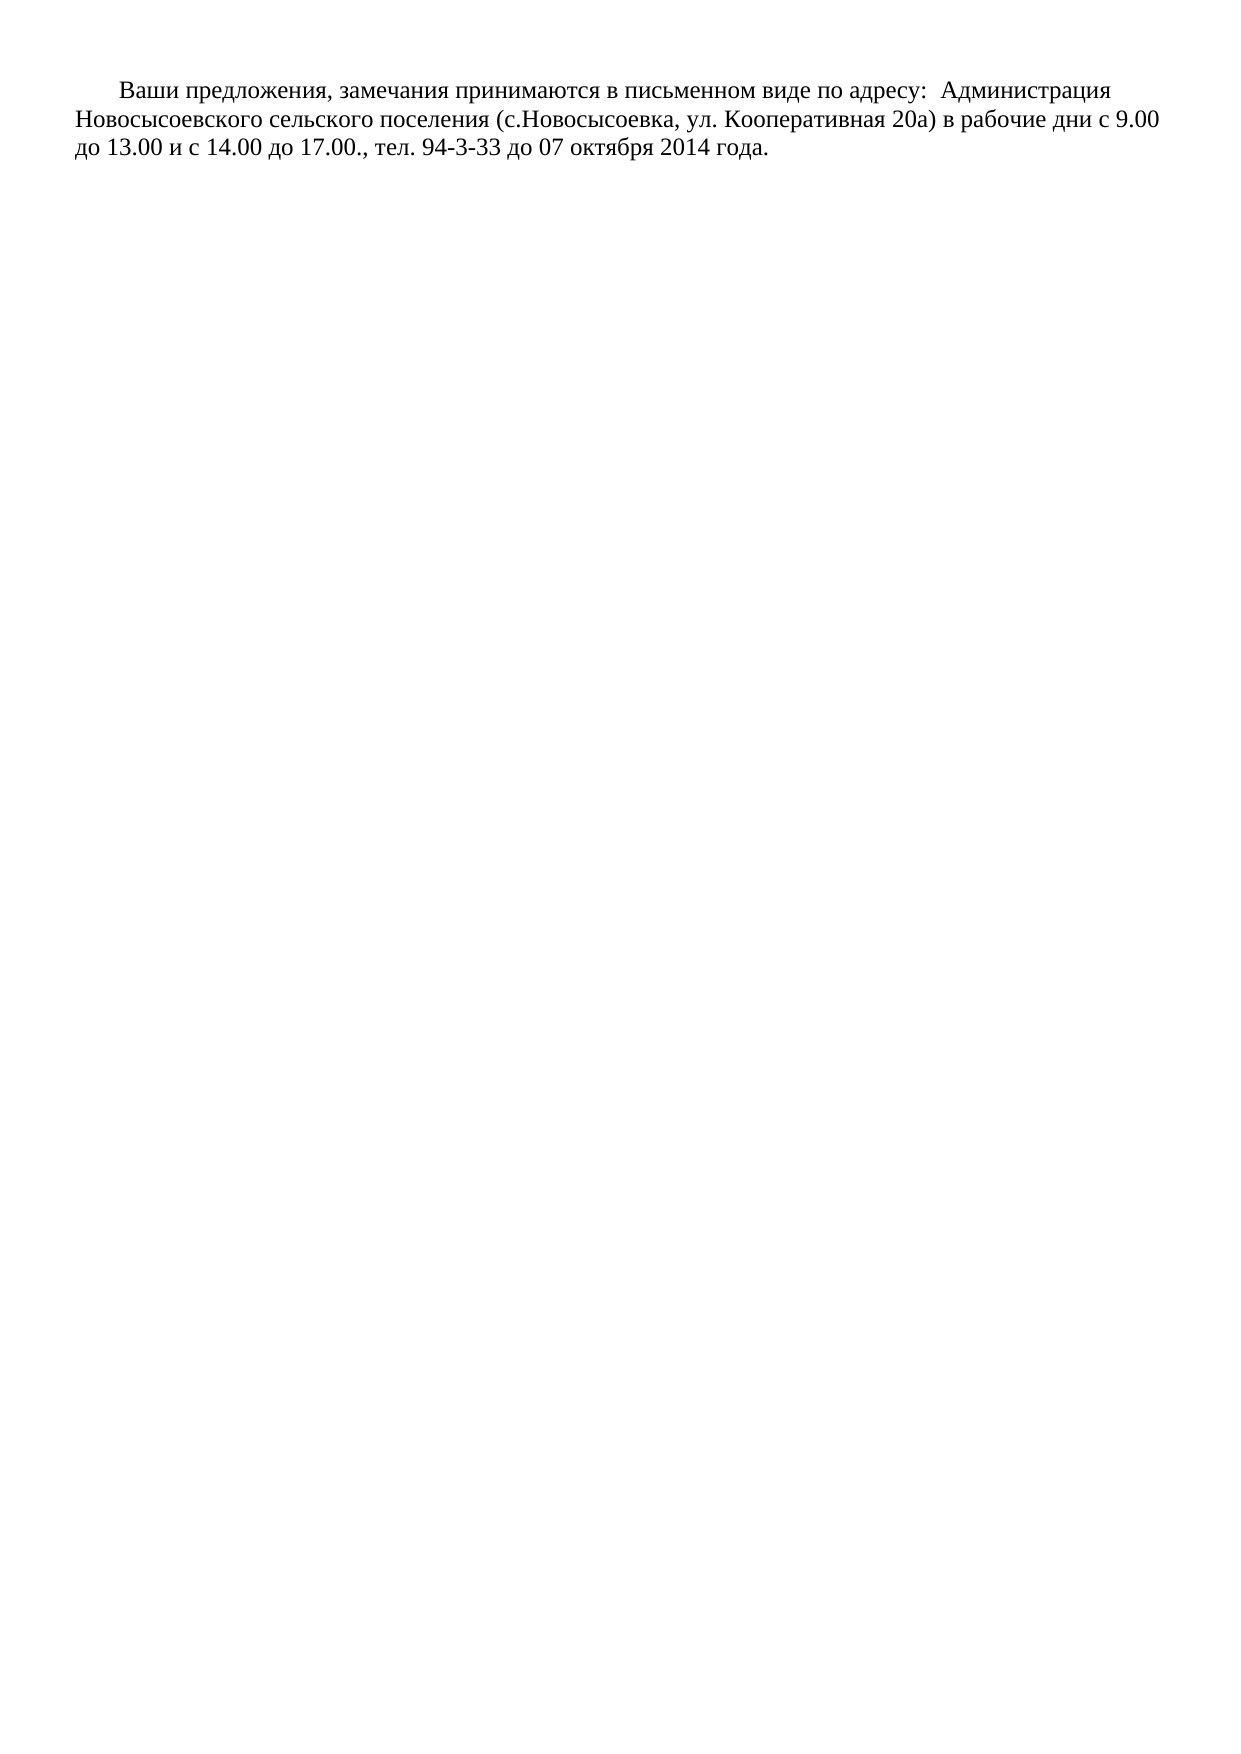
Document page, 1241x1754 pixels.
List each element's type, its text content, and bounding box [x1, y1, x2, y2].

text Ваши предложения, замечания принимаются в письменном виде по адресу: Администрация Новосысоевского сельского поселения (с.Новосысоевка, ул. Кооперативная 20а) в рабочие дни с 9.00 до 13.00 и с 14.00 до 17.00., тел. 94-3-33 до 07 октября 2014 года. [75, 75, 1165, 161]
